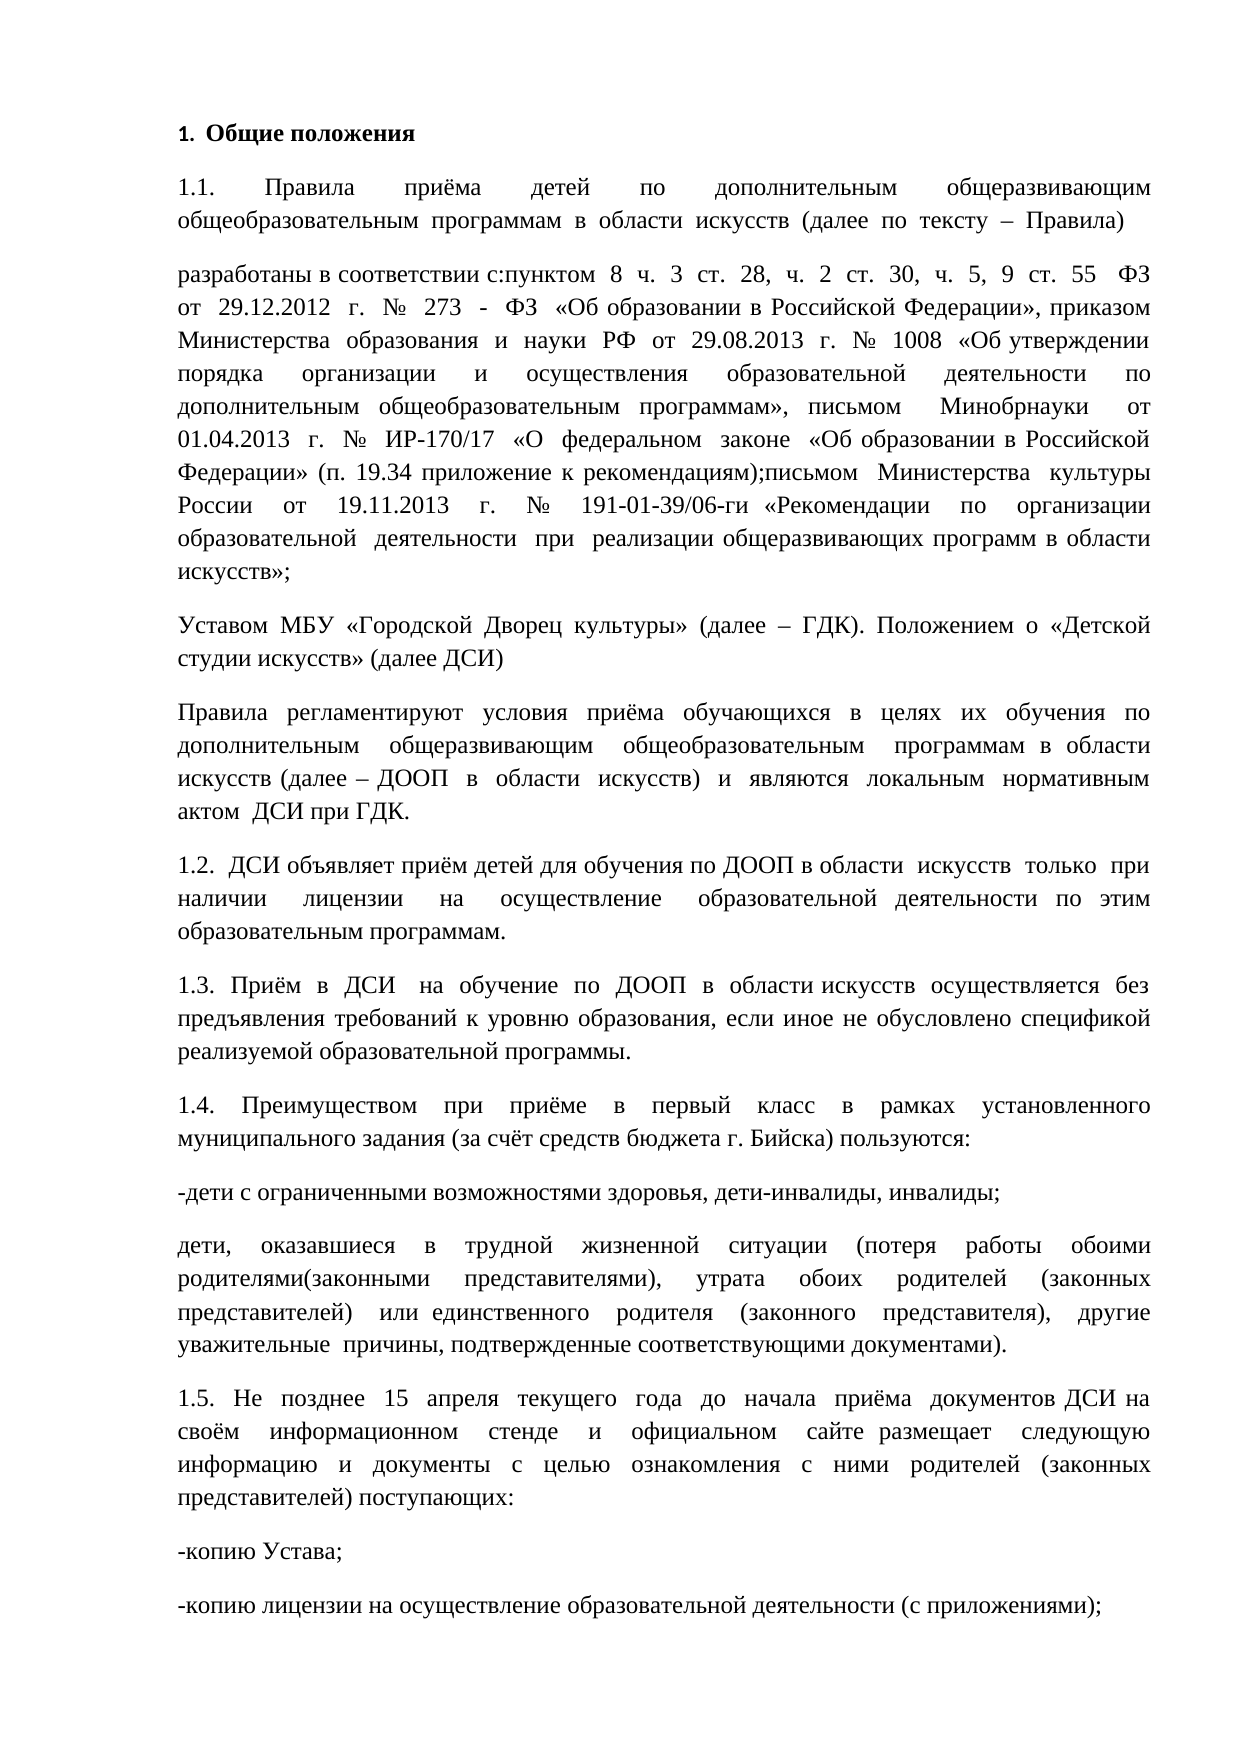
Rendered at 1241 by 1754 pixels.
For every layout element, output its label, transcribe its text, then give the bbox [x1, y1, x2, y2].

text 1.3. Приём в ДСИ на обучение по ДООП в области искусств осуществляется без предъявления требований к уровню образования, если иное не обусловлено спецификой реализуемой образовательной программы. [177, 970, 1152, 1065]
text дети, оказавшиеся в трудной жизненной ситуации (потеря работы обоими родителями(законными представителями), утрата обоих родителей (законных представителей) или единственного родителя (законного представителя), другие уважительные причины, подтвержденные соответствующими документами). [177, 1231, 1152, 1358]
text 1. Общие положения [177, 118, 1152, 147]
text -копию лицензии на осуществление образовательной деятельности (с приложениями); [177, 1590, 1152, 1619]
text 1.5. Не позднее 15 апреля текущего года до начала приёма документов ДСИ на своём информационном стенде и официальном сайте размещает следующую информацию и документы с целью ознакомления с ними родителей (законных представителей) поступающих: [177, 1383, 1152, 1511]
text 1.1. Правила приёма детей по дополнительным общеразвивающим общеобразовательным программам в области искусств (далее по тексту – Правила) [177, 172, 1152, 234]
text -копию Устава; [177, 1536, 1152, 1565]
text разработаны в соответствии с:пунктом 8 ч. 3 ст. 28, ч. 2 ст. 30, ч. 5, 9 ст. 55 ФЗ от 29.12.2012 г. № 273 - ФЗ «Об образовании в Российской Федерации», приказом Министерства образования и науки РФ от 29.08.2013 г. № 1008 «Об утверждении порядка организации и осуществления образовательной деятельности по дополнительным общеобразовательным программам», письмом Минобрнауки от 01.04.2013 г. № ИР-170/17 «О федеральном законе «Об образовании в Российской Федерации» (п. 19.34 приложение к рекомендациям);письмом Министерства культуры России от 19.11.2013 г. № 191-01-39/06-ги «Рекомендации по организации образовательной деятельности при реализации общеразвивающих программ в области искусств»; [177, 259, 1152, 585]
text Уставом МБУ «Городской Дворец культуры» (далее – ГДК). Положением о «Детской студии искусств» (далее ДСИ) [177, 610, 1152, 672]
text Правила регламентируют условия приёма обучающихся в целях их обучения по дополнительным общеразвивающим общеобразовательным программам в области искусств (далее – ДООП в области искусств) и являются локальным нормативным актом ДСИ при ГДК. [177, 697, 1152, 825]
text 1.2. ДСИ объявляет приём детей для обучения по ДООП в области искусств только при наличии лицензии на осуществление образовательной деятельности по этим образовательным программам. [177, 850, 1152, 945]
text 1.4. Преимуществом при приёме в первый класс в рамках установленного муниципального задания (за счёт средств бюджета г. Бийска) пользуются: [177, 1090, 1152, 1152]
text -дети с ограниченными возможностями здоровья, дети-инвалиды, инвалиды; [177, 1177, 1152, 1205]
